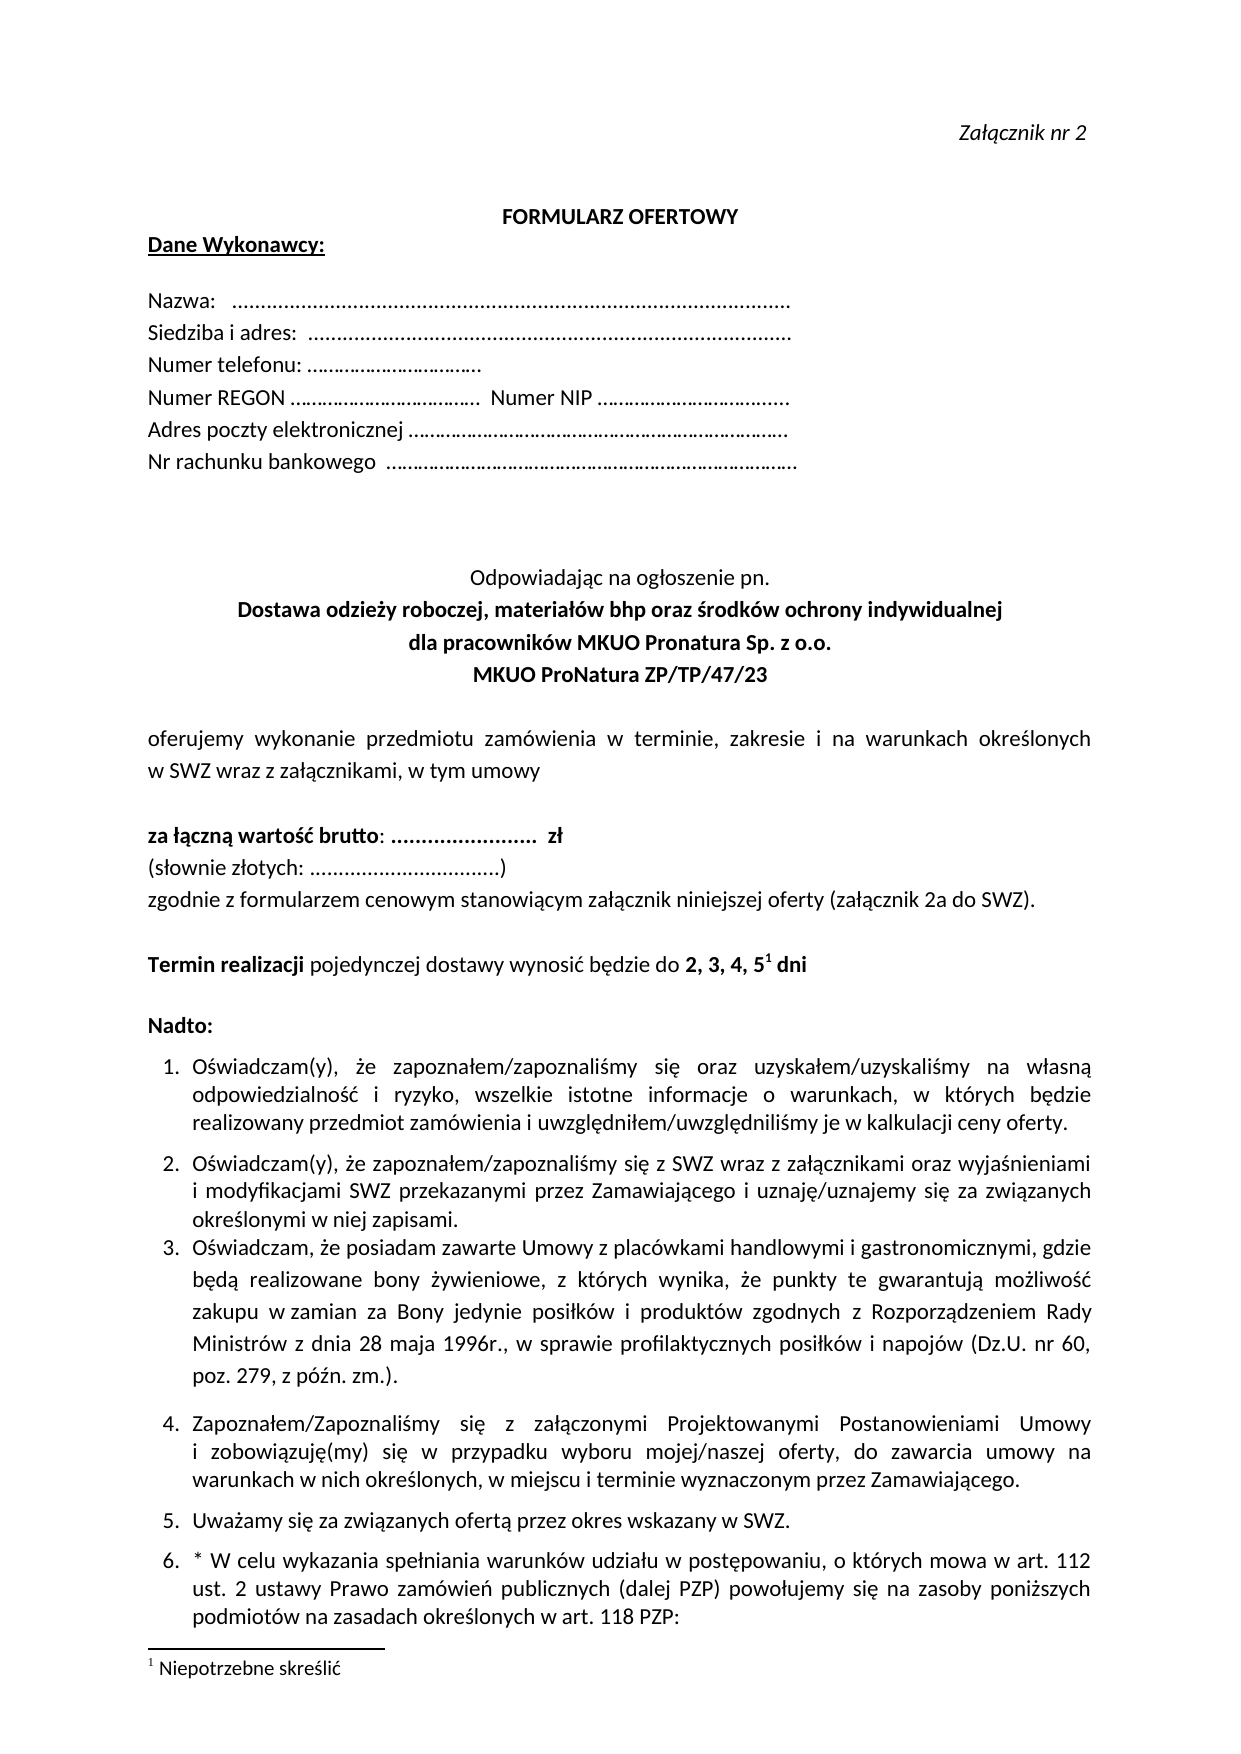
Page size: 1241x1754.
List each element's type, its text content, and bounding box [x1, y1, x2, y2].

text Nadto: [148, 1012, 1092, 1039]
text Nr rachunku bankowego …………………………………………………………………… [148, 447, 1092, 475]
list Zapoznałem/Zapoznaliśmy się z załączonymi Projektowanymi Postanowieniami Umowy i zobowiązuję(my) się w przypadku wyboru mojej/naszej oferty, do zawarcia umowy na warunkach w nich określonych, w miejscu i terminie wyznaczonym przez Zamawiającego. [162, 1409, 1092, 1493]
text Numer telefonu: …………………………… [148, 351, 1092, 379]
text Nazwa: ................................................................................................. [148, 286, 1092, 314]
text Numer REGON ……………………………… Numer NIP …………………………...... [148, 383, 1092, 411]
text Adres poczty elektronicznej ……………………………………………………………… [148, 415, 1092, 443]
text Odpowiadając na ogłoszenie pn. [148, 563, 1092, 591]
list * W celu wykazania spełniania warunków udziału w postępowaniu, o których mowa w art. 112 ust. 2 ustawy Prawo zamówień publicznych (dalej PZP) powołujemy się na zasoby poniższych podmiotów na zasadach określonych w art. 118 PZP: [162, 1546, 1092, 1630]
list Oświadczam(y), że zapoznałem/zapoznaliśmy się z SWZ wraz z załącznikami oraz wyjaśnieniami i modyfikacjami SWZ przekazanymi przez Zamawiającego i uznaję/uznajemy się za związanych określonymi w niej zapisami. [162, 1149, 1092, 1233]
text (słownie złotych: .................................) [148, 853, 1092, 881]
list Oświadczam(y), że zapoznałem/zapoznaliśmy się oraz uzyskałem/uzyskaliśmy na własną odpowiedzialność i ryzyko, wszelkie istotne informacje o warunkach, w których będzie realizowany przedmiot zamówienia i uwzględniłem/uwzględniliśmy je w kalkulacji ceny oferty. [162, 1052, 1092, 1136]
text za łączną wartość brutto: ........................ zł [148, 821, 1092, 849]
text zgodnie z formularzem cenowym stanowiącym załącznik niniejszej oferty (załącznik 2a do SWZ). [148, 885, 1092, 913]
list Uważamy się za związanych ofertą przez okres wskazany w SWZ. [162, 1506, 1092, 1534]
text oferujemy wykonanie przedmiotu zamówienia w terminie, zakresie i na warunkach określonych w SWZ wraz z załącznikami, w tym umowy [148, 724, 1092, 784]
text Załącznik nr 2 [148, 118, 1092, 146]
text Siedziba i adres: .................................................................................... [148, 318, 1092, 346]
text Dostawa odzieży roboczej, materiałów bhp oraz środków ochrony indywidualnej dla pracowników MKUO Pronatura Sp. z o.o. [148, 596, 1092, 656]
text Termin realizacji pojedynczej dostawy wynosić będzie do 2, 3, 4, 5 dni [148, 950, 1092, 978]
text Dane Wykonawcy: [148, 230, 1092, 258]
text MKUO ProNatura ZP/TP/47/23 [148, 660, 1092, 688]
list Oświadczam, że posiadam zawarte Umowy z placówkami handlowymi i gastronomicznymi, gdzie będą realizowane bony żywieniowe, z których wynika, że punkty te gwarantują możliwość zakupu w zamian za Bony jedynie posiłków i produktów zgodnych z Rozporządzeniem Rady Ministrów z dnia 28 maja 1996r., w sprawie profilaktycznych posiłków i napojów (Dz.U. nr 60, poz. 279, z późn. zm.). [162, 1233, 1092, 1389]
text FORMULARZ OFERTOWY [148, 202, 1092, 230]
